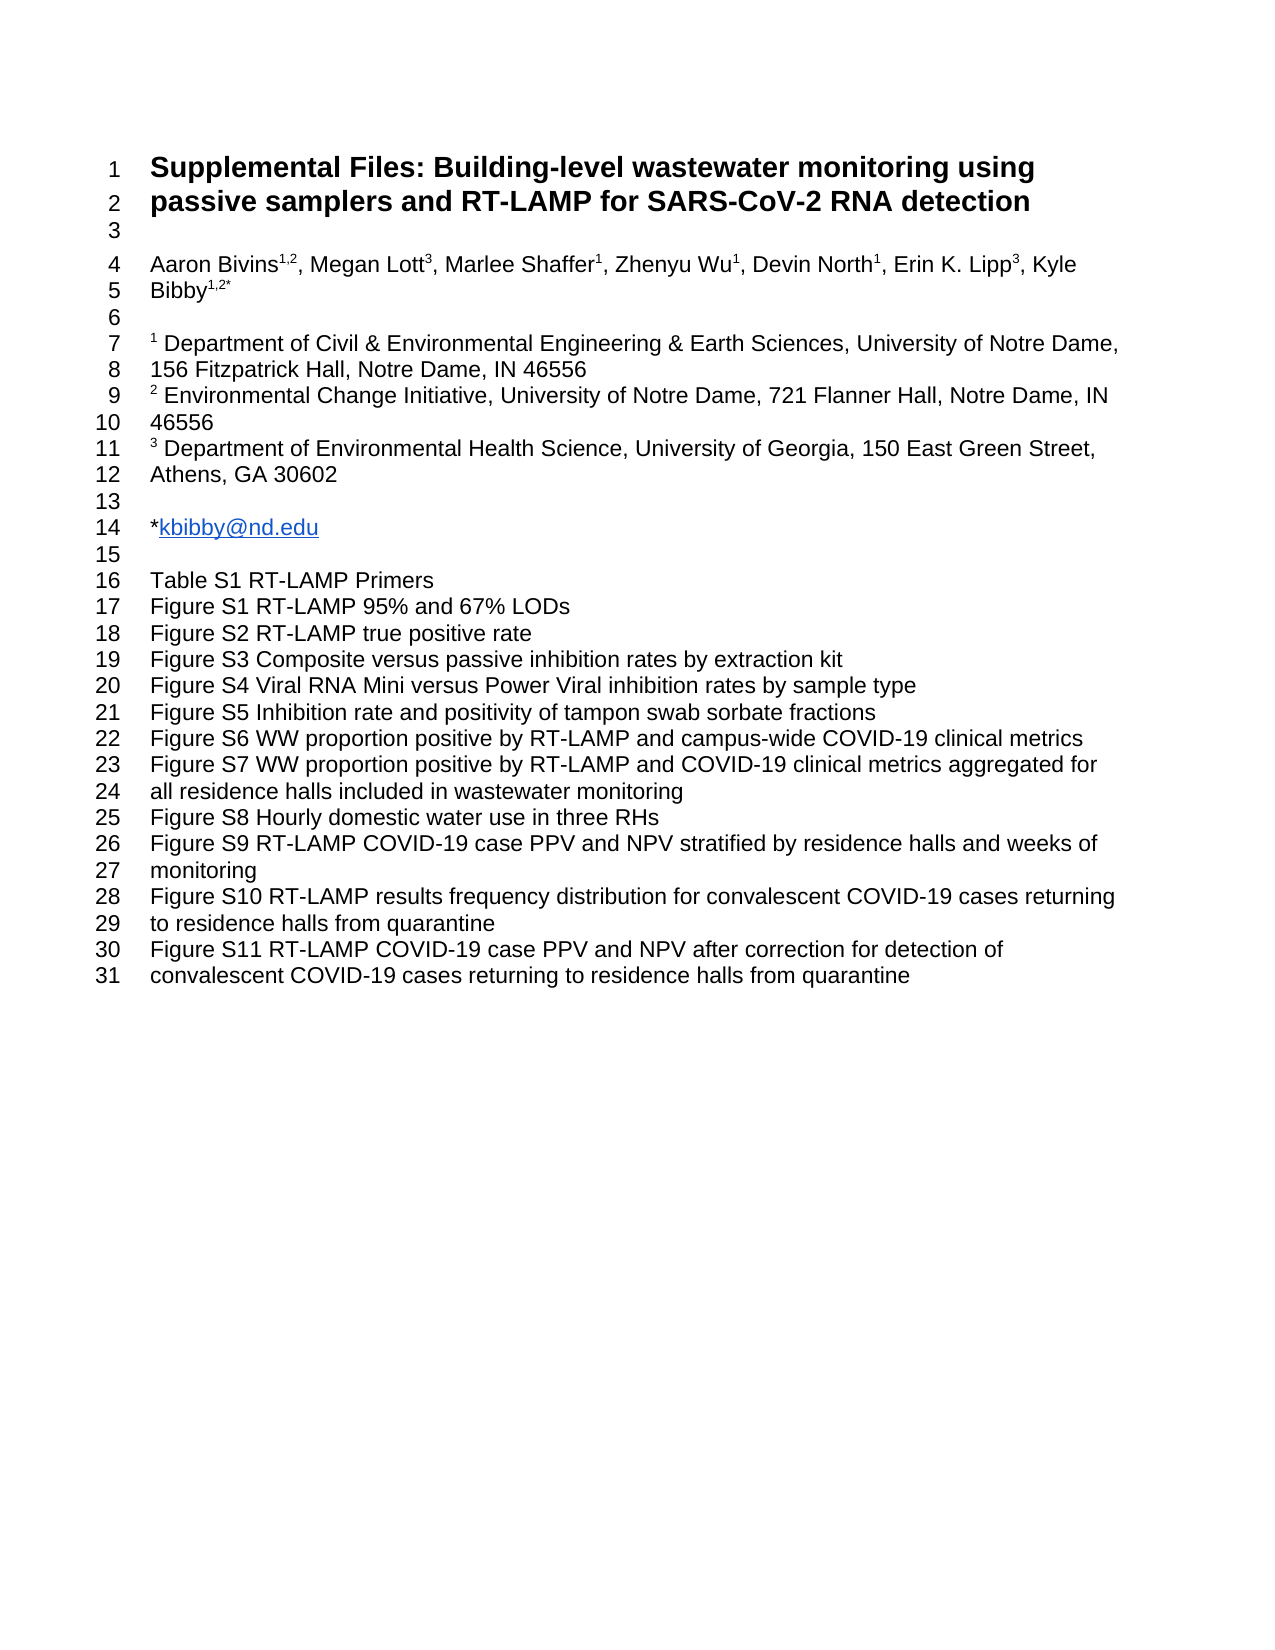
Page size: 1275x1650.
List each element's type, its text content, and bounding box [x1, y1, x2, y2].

text 2 Environmental Change Initiative, University of Notre Dame, 721 Flanner Hall, Notre Dame, IN 46556 [150, 382, 1125, 435]
text Figure S4 Viral RNA Mini versus Power Viral inhibition rates by sample type [150, 672, 1125, 699]
text Figure S9 RT-LAMP COVID-19 case PPV and NPV stratified by residence halls and weeks of monitoring [150, 830, 1125, 883]
text Figure S7 WW proportion positive by RT-LAMP and COVID-19 clinical metrics aggregated for all residence halls included in wastewater monitoring [150, 751, 1125, 804]
text Figure S10 RT-LAMP results frequency distribution for convalescent COVID-19 cases returning to residence halls from quarantine [150, 883, 1125, 936]
text Figure S6 WW proportion positive by RT-LAMP and campus-wide COVID-19 clinical metrics [150, 725, 1125, 751]
text 3 Department of Environmental Health Science, University of Georgia, 150 East Green Street, Athens, GA 30602 [150, 435, 1125, 488]
text Figure S8 Hourly domestic water use in three RHs [150, 804, 1125, 830]
text Figure S3 Composite versus passive inhibition rates by extraction kit [150, 646, 1125, 672]
text *kbibby@nd.edu [150, 514, 1125, 541]
text Figure S1 RT-LAMP 95% and 67% LODs [150, 593, 1125, 619]
text Supplemental Files: Building-level wastewater monitoring using passive samplers and RT-LAMP for SARS-CoV-2 RNA detection [150, 150, 1125, 217]
text Figure S11 RT-LAMP COVID-19 case PPV and NPV after correction for detection of convalescent COVID-19 cases returning to residence halls from quarantine [150, 936, 1125, 988]
text 1 Department of Civil & Environmental Engineering & Earth Sciences, University of Notre Dame, 156 Fitzpatrick Hall, Notre Dame, IN 46556 [150, 330, 1125, 382]
text Figure S5 Inhibition rate and positivity of tampon swab sorbate fractions [150, 699, 1125, 725]
text Aaron Bivins1,2, Megan Lott3, Marlee Shaffer1, Zhenyu Wu1, Devin North1, Erin K. Lipp3, Kyle Bibby1,2* [150, 251, 1125, 303]
text Figure S2 RT-LAMP true positive rate [150, 619, 1125, 646]
text Table S1 RT-LAMP Primers [150, 567, 1125, 593]
